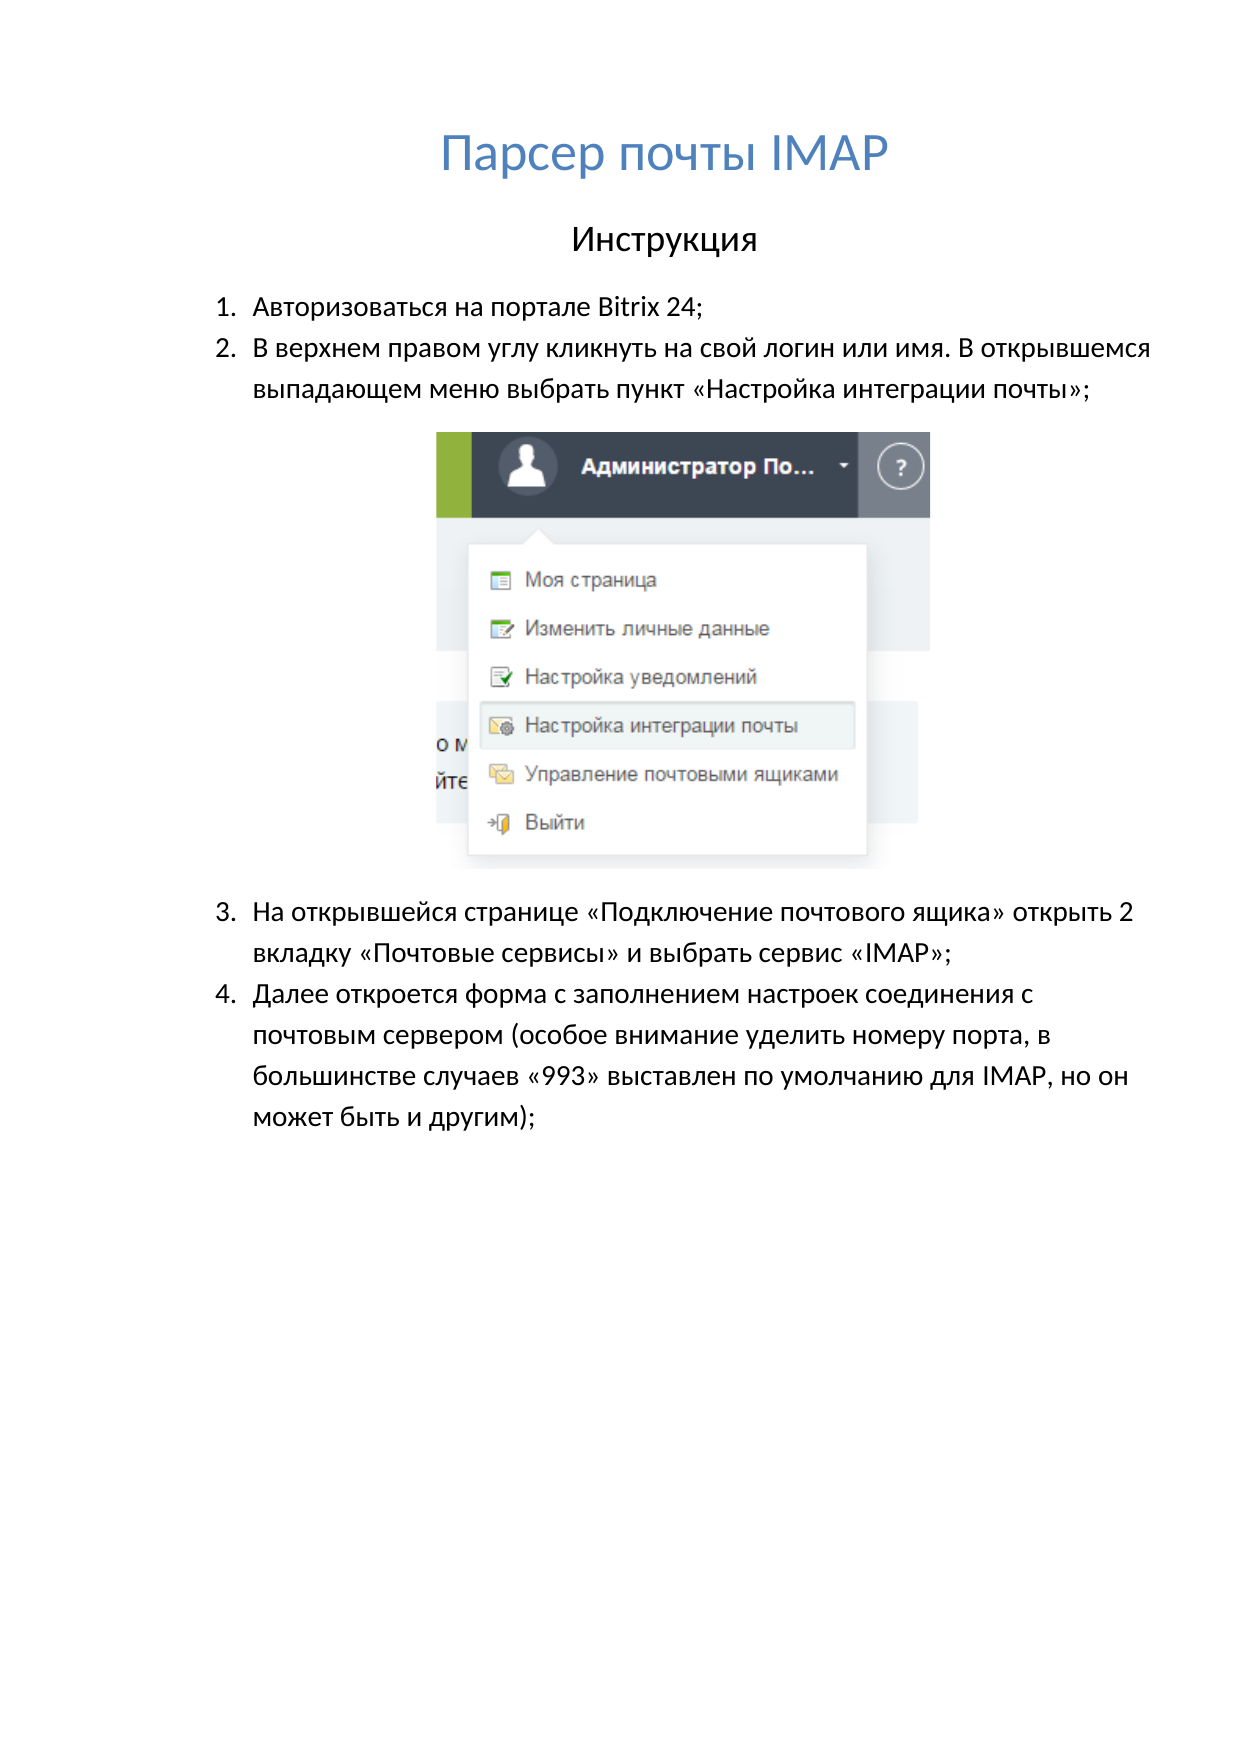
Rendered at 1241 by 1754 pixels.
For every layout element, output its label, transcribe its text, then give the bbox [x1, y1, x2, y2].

list На открывшейся странице «Подключение почтового ящика» открыть 2 вкладку «Почтовые сервисы» и выбрать сервис «IMAP»; [215, 893, 1152, 970]
picture [436, 432, 930, 869]
list В верхнем правом углу кликнуть на свой логин или имя. В открывшемся выпадающем меню выбрать пункт «Настройка интеграции почты»; [215, 329, 1152, 406]
text Парсер почты IMAP [177, 118, 1152, 184]
text Инструкция [177, 215, 1152, 261]
list Авторизоваться на портале Bitrix 24; [215, 288, 1152, 324]
list Далее откроется форма с заполнением настроек соединения с почтовым сервером (особое внимание уделить номеру порта, в большинстве случаев «993» выставлен по умолчанию для IMAP, но он может быть и другим); [215, 975, 1152, 1133]
